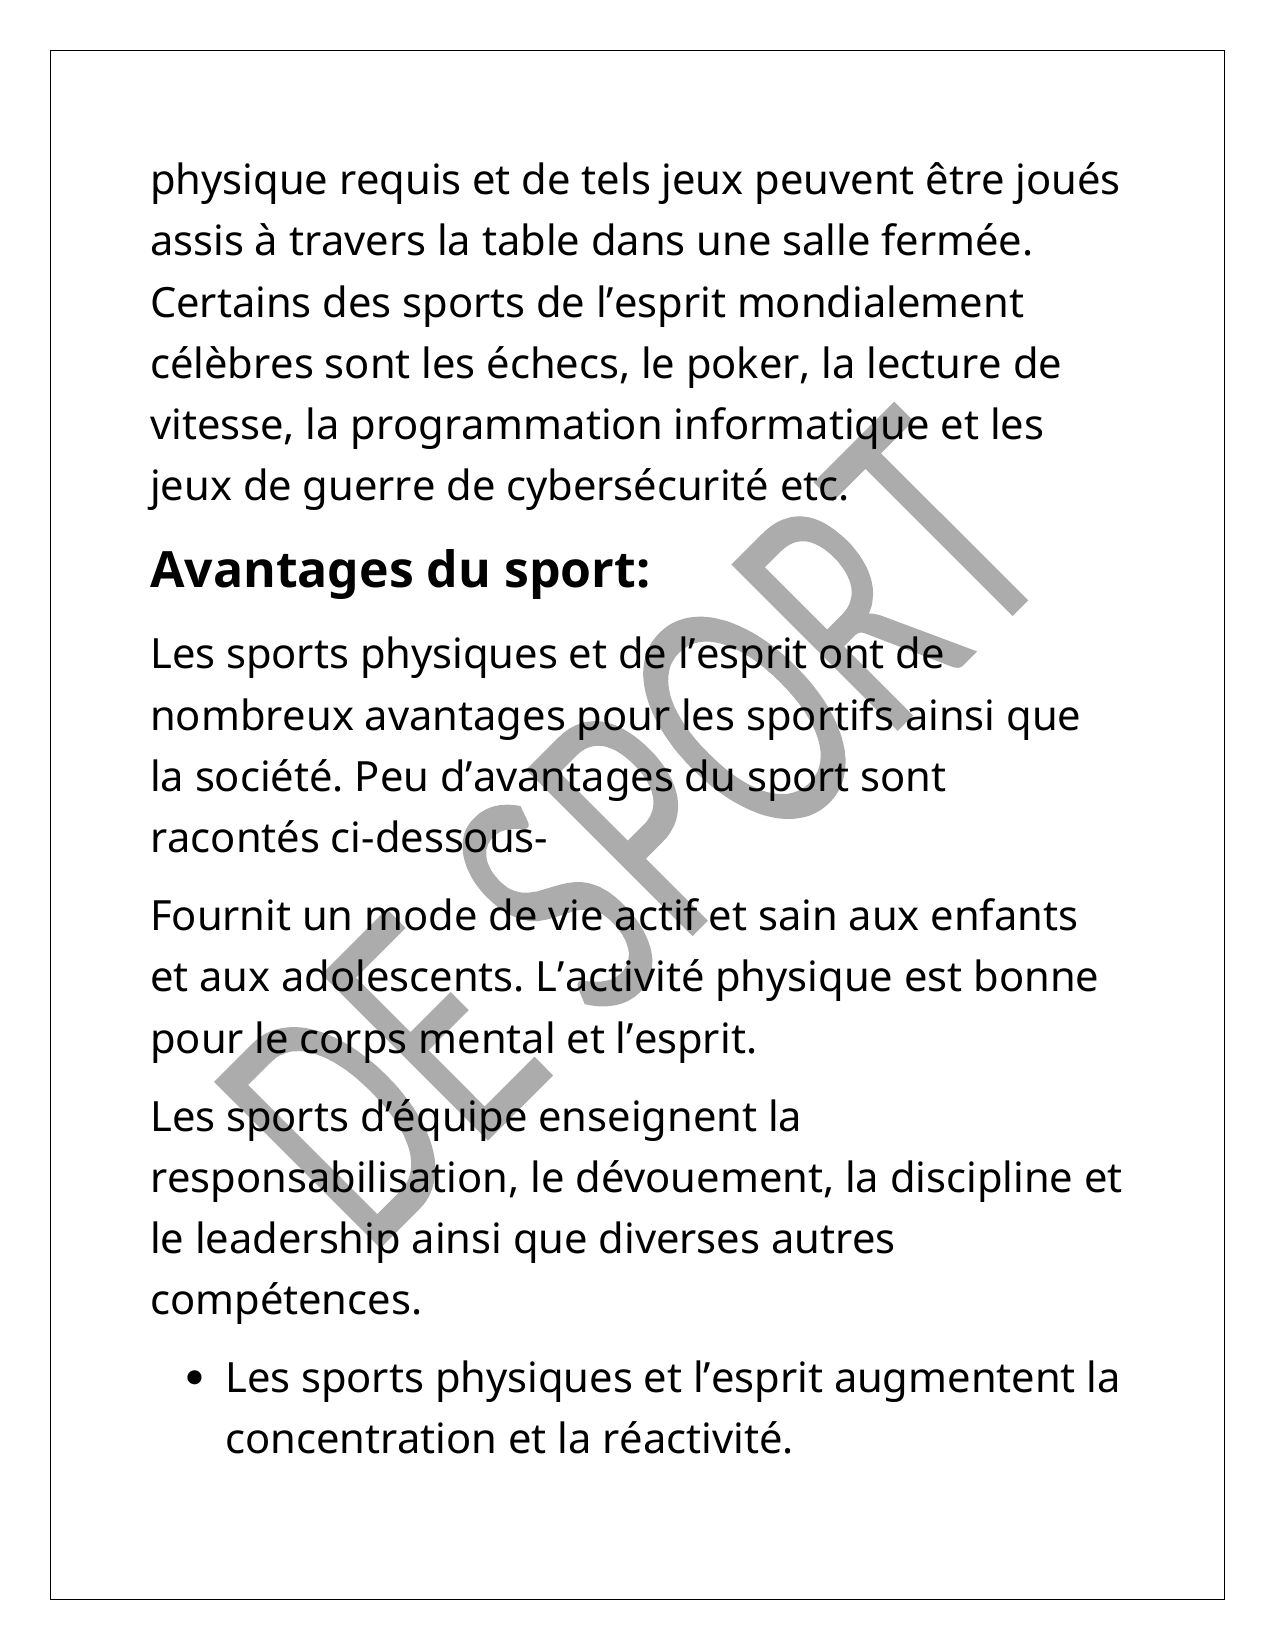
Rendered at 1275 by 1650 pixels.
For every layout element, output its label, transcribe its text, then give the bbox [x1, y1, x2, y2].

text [150, 150, 1125, 513]
text Les sports physiques et de l’esprit ont de nombreux avantages pour les sportifs ainsi que la société. Peu d’avantages du sport sont racontés ci-dessous- [150, 624, 1125, 865]
text Les sports d’équipe enseignent la responsabilisation, le dévouement, la discipline et le leadership ainsi que diverses autres compétences. [150, 1086, 1125, 1327]
text Fournit un mode de vie actif et sain aux enfants et aux adolescents. L’activité physique est bonne pour le corps mental et l’esprit. [150, 886, 1125, 1065]
text Avantages du sport: [150, 534, 1125, 602]
list Les sports physiques et l’esprit augmentent la concentration et la réactivité. [187, 1348, 1125, 1466]
